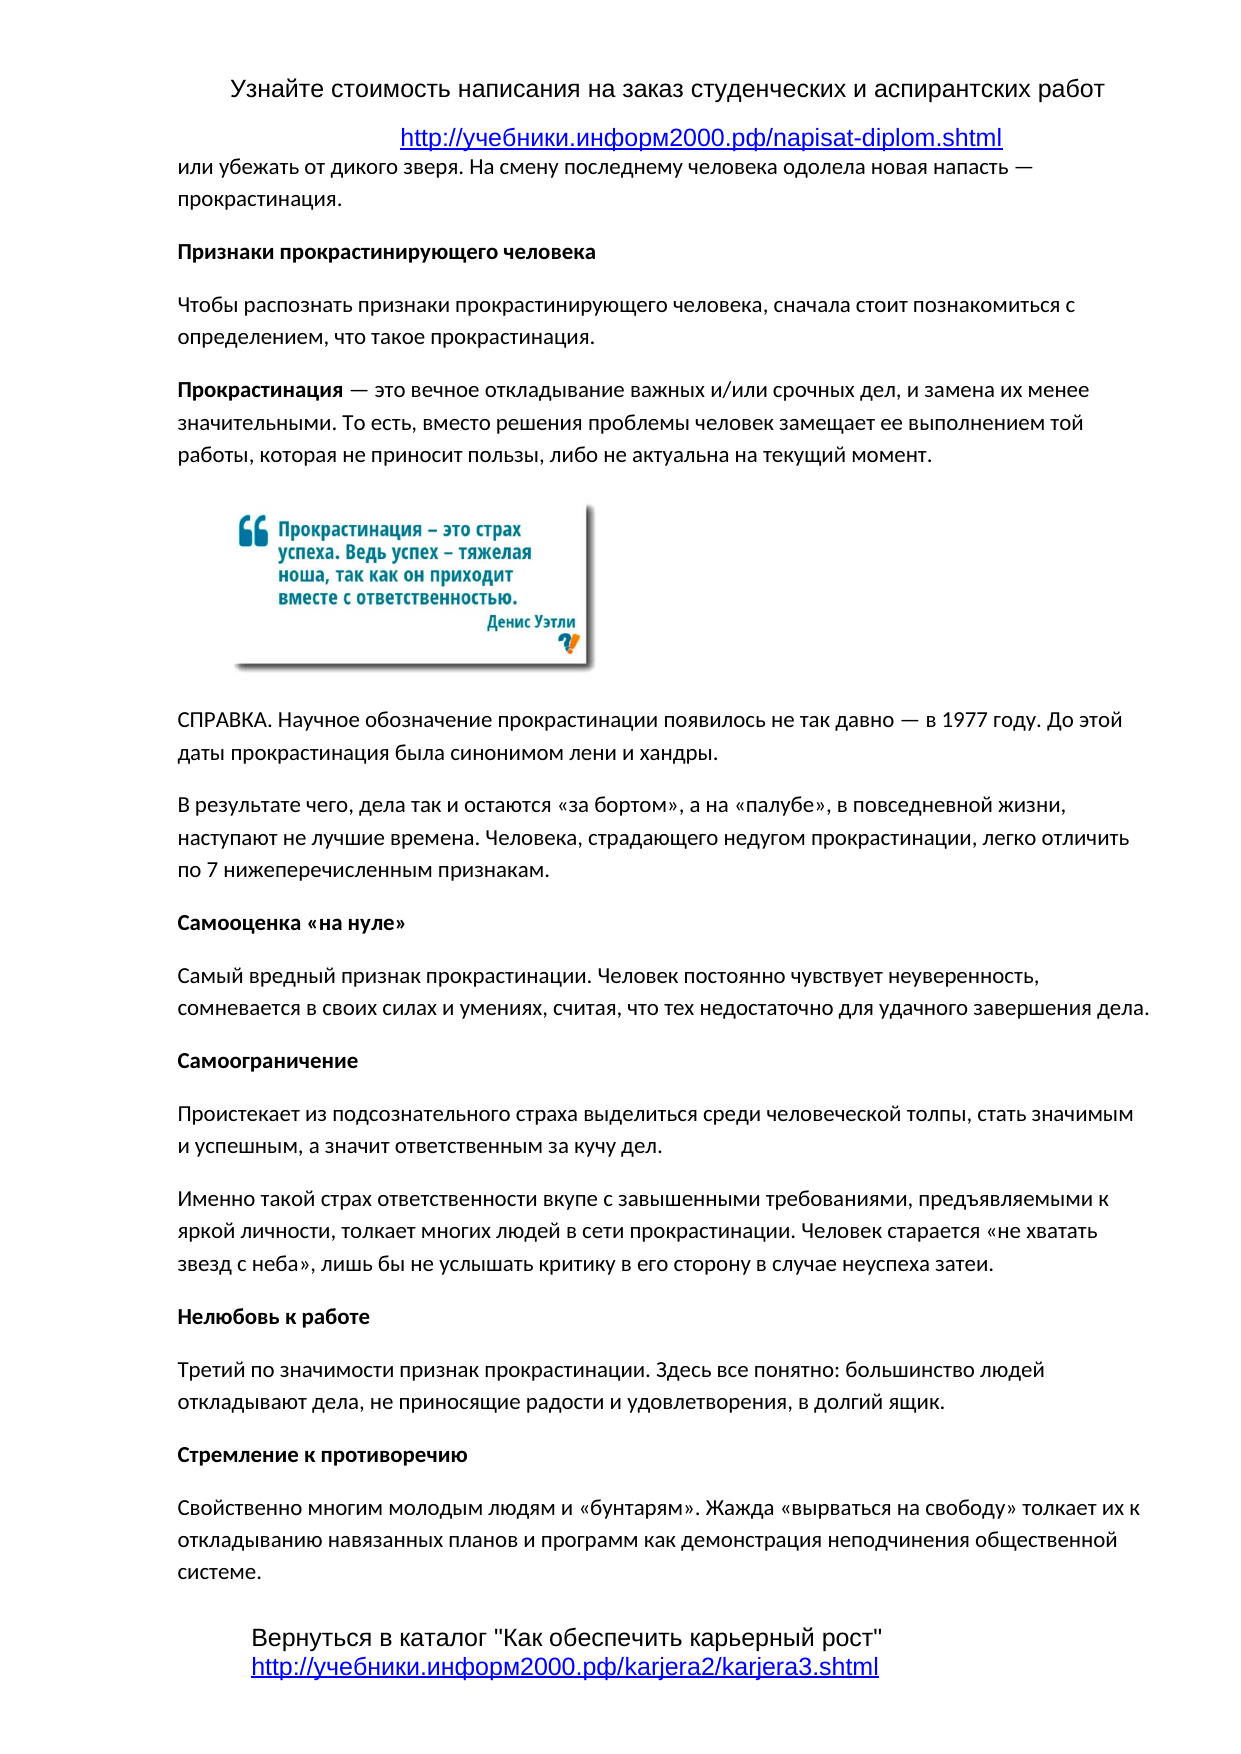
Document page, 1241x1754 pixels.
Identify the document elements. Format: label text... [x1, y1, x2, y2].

text Свойственно многим молодым людям и «бунтарям». Жажда «вырваться на свободу» толкает их к откладыванию навязанных планов и программ как демонстрация неподчинения общественной системе. [177, 1493, 1152, 1586]
text Признаки прокрастинирующего человека [177, 237, 1152, 265]
text Прокрастинация — это вечное откладывание важных и/или срочных дел, и замена их менее значительными. То есть, вместо решения проблемы человек замещает ее выполнением той работы, которая не приносит пользы, либо не актуальна на текущий момент. [177, 376, 1152, 468]
text Стремление к противоречию [177, 1440, 1152, 1468]
text Проистекает из подсознательного страха выделиться среди человеческой толпы, стать значимым и успешным, а значит ответственным за кучу дел. [177, 1099, 1152, 1159]
text В результате чего, дела так и остаются «за бортом», а на «палубе», в повседневной жизни, наступают не лучшие времена. Человека, страдающего недугом прокрастинации, легко отличить по 7 нижеперечисленным признакам. [177, 791, 1152, 883]
text Именно такой страх ответственности вкупе с завышенными требованиями, предъявляемыми к яркой личности, толкает многих людей в сети прокрастинации. Человек старается «не хватать звезд с неба», лишь бы не услышать критику в его сторону в случае неуспеха затеи. [177, 1184, 1152, 1277]
text СПРАВКА. Научное обозначение прокрастинации появилось не так давно — в 1977 году. До этой даты прокрастинация была синонимом лени и хандры. [177, 705, 1152, 766]
text Самооценка «на нуле» [177, 908, 1152, 936]
text Нелюбовь к работе [177, 1302, 1152, 1330]
text Самый вредный признак прокрастинации. Человек постоянно чувствует неуверенность, сомневается в своих силах и умениях, считая, что тех недостаточно для удачного завершения дела. [177, 961, 1152, 1021]
text Третий по значимости признак прокрастинации. Здесь все понятно: большинство людей откладывают дела, не приносящие радости и удовлетворения, в долгий ящик. [177, 1355, 1152, 1415]
text Чтобы распознать признаки прокрастинирующего человека, сначала стоит познакомиться с определением, что такое прокрастинация. [177, 290, 1152, 351]
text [177, 152, 1152, 212]
picture [177, 492, 650, 681]
text Самоограничение [177, 1046, 1152, 1074]
